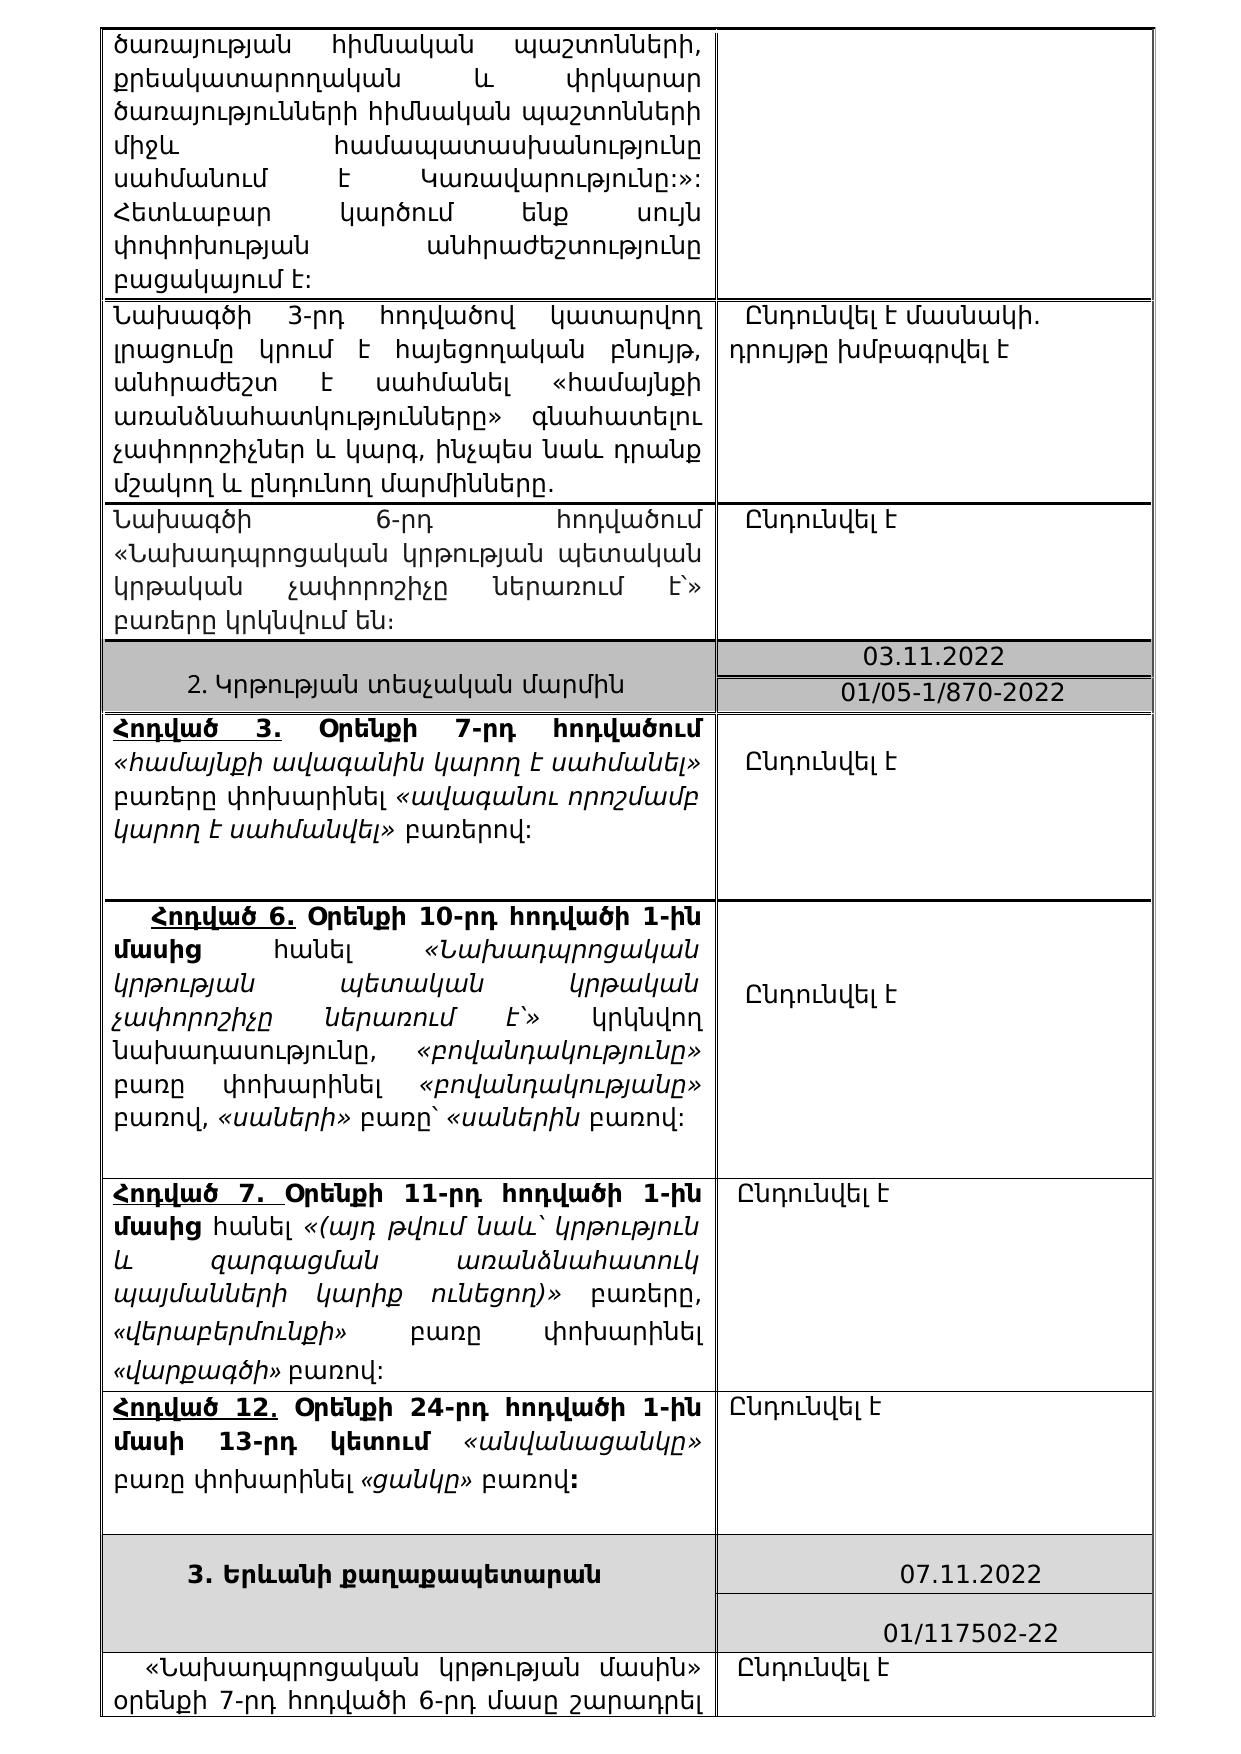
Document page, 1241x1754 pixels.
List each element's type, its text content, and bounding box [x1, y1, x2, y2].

table_cell Ընդունվել է [718, 1392, 1152, 1534]
table_cell Հոդված 6. Օրենքի 10-րդ հոդվածի 1-ին մասից հանել «Նախադպրոցական կրթության պետական կրթական չափորոշիչը ներառում է՝» կրկնվող նախադասությունը, «բովանդակությունը» բառը փոխարինել «բովանդակությանը» բառով, «սաների» բառը՝ «սաներին բառով: [103, 899, 715, 1178]
table_cell 01/117502-22 [718, 1594, 1152, 1652]
table_cell Հոդված 12․ Օրենքի 24-րդ հոդվածի 1-ին մասի 13-րդ կետում «անվանացանկը» բառը փոխարինել «ցանկը» բառով: [103, 1392, 715, 1534]
table_cell Ընդունվել է [718, 1653, 1152, 1716]
table_cell 2. Կրթության տեսչական մարմին [103, 639, 715, 711]
table_cell Հոդված 3. Օրենքի 7-րդ հոդվածում «համայնքի ավագանին կարող է սահմանել» բառերը փոխարինել «ավագանու որոշմամբ կարող է սահմանվել» բառերով: [103, 711, 715, 899]
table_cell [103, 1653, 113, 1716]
table_cell Նախագծի 3-րդ հոդվածով կատարվող լրացումը կրում է հայեցողական բնույթ, անհրաժեշտ է սահմանել «համայնքի առանձնահատկությունները» գնահատելու չափորոշիչներ և կարգ, ինչպես նաև դրանք մշակող և ընդունող մարմինները. [103, 298, 715, 502]
table_cell 07.11.2022 [718, 1535, 1152, 1593]
table_cell Ընդունվել է [718, 899, 1152, 1178]
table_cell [717, 30, 1152, 298]
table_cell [103, 30, 717, 298]
table_cell Ընդունվել է [718, 1179, 1152, 1391]
table_cell Նախագծի 6-րդ հոդվածում «Նախադպրոցական կրթության պետական կրթական չափորոշիչը ներառում է՝» բառերը կրկնվում են։ [103, 502, 715, 639]
table_cell Ընդունվել է մասնակի. դրույթը խմբագրվել է [718, 298, 1153, 502]
table_cell Հոդված 7. Օրենքի 11-րդ հոդվածի 1-ին մասից հանել «(այդ թվում նաև՝ կրթություն և զարգացման առանձնահատուկ պայմանների կարիք ունեցող)» բառերը, «վերաբերմունքի» բառը փոխարինել «վարքագծի» բառով: [103, 1179, 715, 1391]
table_cell Ընդունվել է [718, 502, 1152, 639]
table_cell 3. Երևանի քաղաքապետարան [103, 1535, 715, 1652]
table_cell 01/05-1/870-2022 [718, 675, 1153, 711]
table_cell Ընդունվել է [718, 711, 1153, 899]
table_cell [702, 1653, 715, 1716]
table_cell 03.11.2022 [718, 639, 1152, 675]
